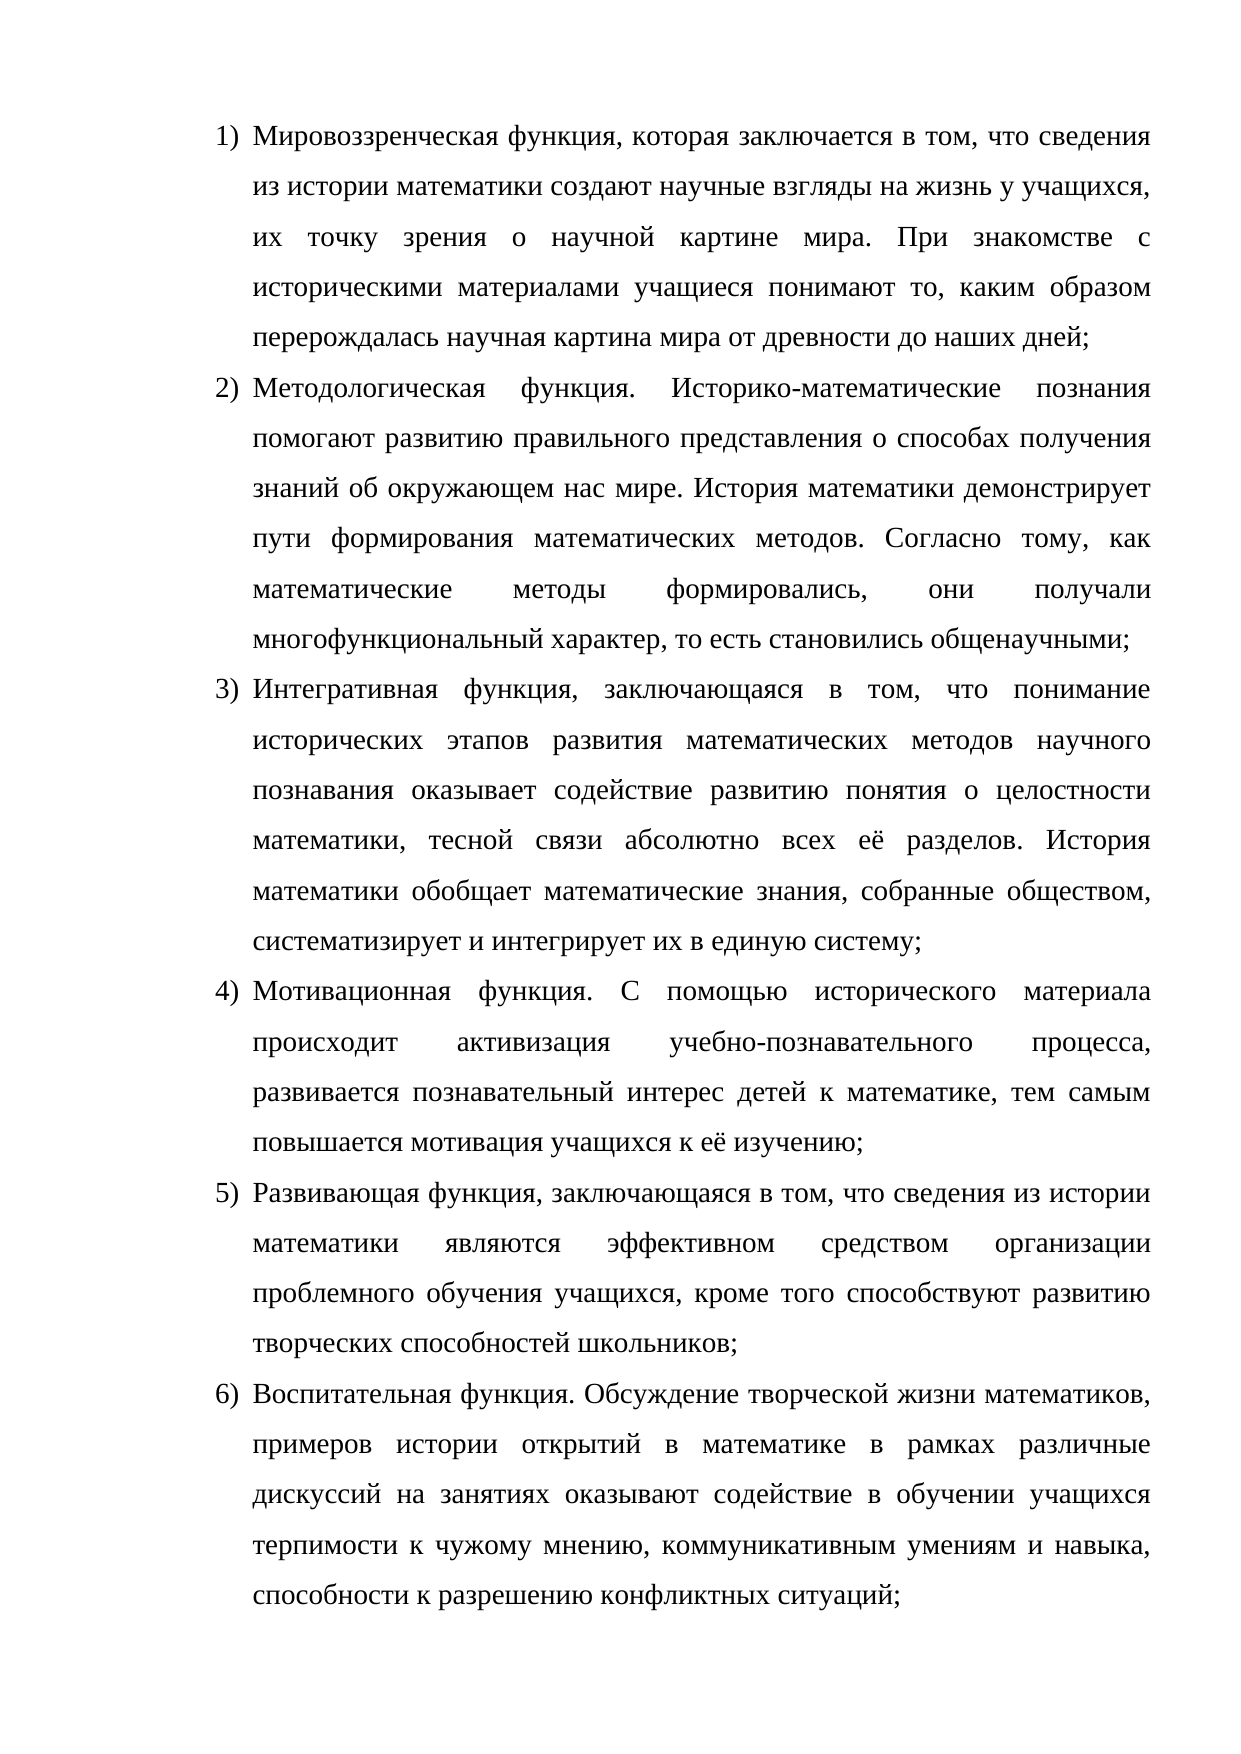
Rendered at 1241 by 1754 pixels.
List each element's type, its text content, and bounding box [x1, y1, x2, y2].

list Мировоззренческая функция, которая заключается в том, что сведения из истории математики создают научные взгляды на жизнь у учащихся, их точку зрения о научной картине мира. При знакомстве с историческими материалами учащиеся понимают то, каким образом перерождалась научная картина мира от древности до наших дней; [215, 118, 1152, 353]
list Воспитательная функция. Обсуждение творческой жизни математиков, примеров истории открытий в математике в рамках различные дискуссий на занятиях оказывают содействие в обучении учащихся терпимости к чужому мнению, коммуникативным умениям и навыка, способности к разрешению конфликтных ситуаций; [215, 1376, 1152, 1611]
list Интегративная функция, заключающаяся в том, что понимание исторических этапов развития математических методов научного познавания оказывает содействие развитию понятия о целостности математики, тесной связи абсолютно всех её разделов. История математики обобщает математические знания, собранные обществом, систематизирует и интегрирует их в единую систему; [215, 672, 1152, 957]
list Методологическая функция. Историко-математические познания помогают развитию правильного представления о способах получения знаний об окружающем нас мире. История математики демонстрирует пути формирования математических методов. Согласно тому, как математические методы формировались, они получали многофункциональный характер, то есть становились общенаучными; [215, 370, 1152, 655]
list Развивающая функция, заключающаяся в том, что сведения из истории математики являются эффективном средством организации проблемного обучения учащихся, кроме того способствуют развитию творческих способностей школьников; [215, 1175, 1152, 1359]
list Мотивационная функция. С помощью исторического материала происходит активизация учебно-познавательного процесса, развивается познавательный интерес детей к математике, тем самым повышается мотивация учащихся к её изучению; [215, 973, 1152, 1158]
